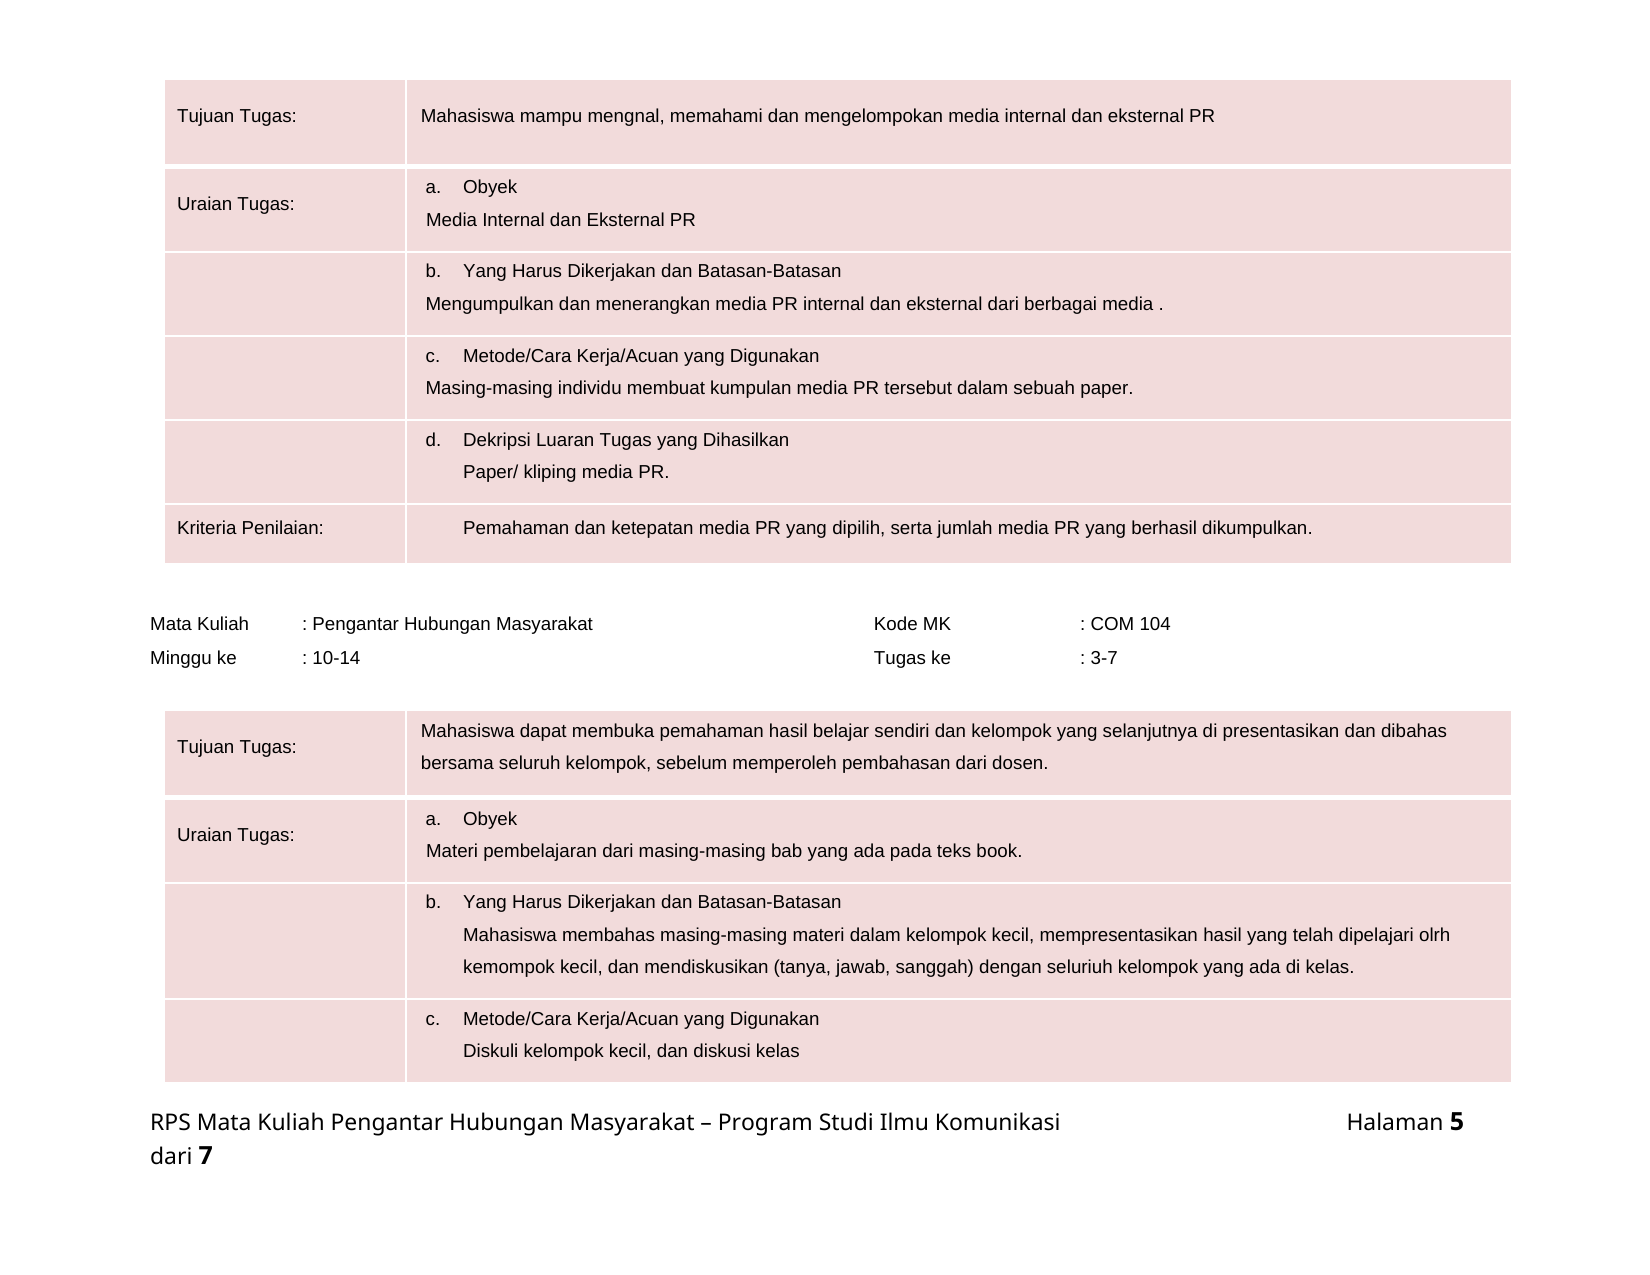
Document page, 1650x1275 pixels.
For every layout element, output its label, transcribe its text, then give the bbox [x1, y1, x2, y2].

table_cell [165, 1000, 405, 1082]
table_cell Uraian Tugas: [165, 800, 405, 882]
table_cell Metode/Cara Kerja/Acuan yang Digunakan Masing-masing individu membuat kumpulan media PR tersebut dalam sebuah paper. [407, 337, 1511, 419]
table_header Mahasiswa mampu mengnal, memahami dan mengelompokan media internal dan eksternal PR [407, 80, 1511, 164]
table_cell Yang Harus Dikerjakan dan Batasan-Batasan Mahasiswa membahas masing-masing materi dalam kelompok kecil, mempresentasikan hasil yang telah dipelajari olrh kemompok kecil, dan mendiskusikan (tanya, jawab, sanggah) dengan seluriuh kelompok yang ada di kelas. [407, 884, 1511, 998]
table_cell Yang Harus Dikerjakan dan Batasan-Batasan Mengumpulkan dan menerangkan media PR internal dan eksternal dari berbagai media . [407, 253, 1511, 335]
table_cell Tugas ke [863, 647, 1069, 682]
table_cell [165, 253, 405, 335]
table_cell [165, 337, 405, 419]
table_header Tujuan Tugas: [165, 711, 405, 795]
table_cell : 3-7 [1069, 647, 1500, 682]
table_header Kode MK [863, 613, 1069, 647]
table_cell [165, 884, 405, 998]
table_cell Uraian Tugas: [165, 169, 405, 251]
table_cell Obyek Materi pembelajaran dari masing-masing bab yang ada pada teks book. [407, 800, 1511, 882]
table_cell Pemahaman dan ketepatan media PR yang dipilih, serta jumlah media PR yang berhasil dikumpulkan. [407, 505, 1511, 563]
table_header : COM 104 [1069, 613, 1500, 647]
table_cell Minggu ke [139, 647, 291, 682]
table_cell Obyek Media Internal dan Eksternal PR [407, 169, 1511, 251]
table_cell Dekripsi Luaran Tugas yang Dihasilkan Paper/ kliping media PR. [407, 421, 1511, 503]
table_cell [165, 421, 405, 503]
table_header Mahasiswa dapat membuka pemahaman hasil belajar sendiri dan kelompok yang selanjutnya di presentasikan dan dibahas bersama seluruh kelompok, sebelum memperoleh pembahasan dari dosen. [407, 711, 1511, 795]
table_cell Kriteria Penilaian: [165, 505, 405, 563]
table_header : Pengantar Hubungan Masyarakat [291, 613, 862, 647]
table_cell Metode/Cara Kerja/Acuan yang Digunakan Diskuli kelompok kecil, dan diskusi kelas [407, 1000, 1511, 1082]
table_cell : 10-14 [291, 647, 862, 682]
table_header Tujuan Tugas: [165, 80, 405, 164]
table_header Mata Kuliah [139, 613, 291, 647]
